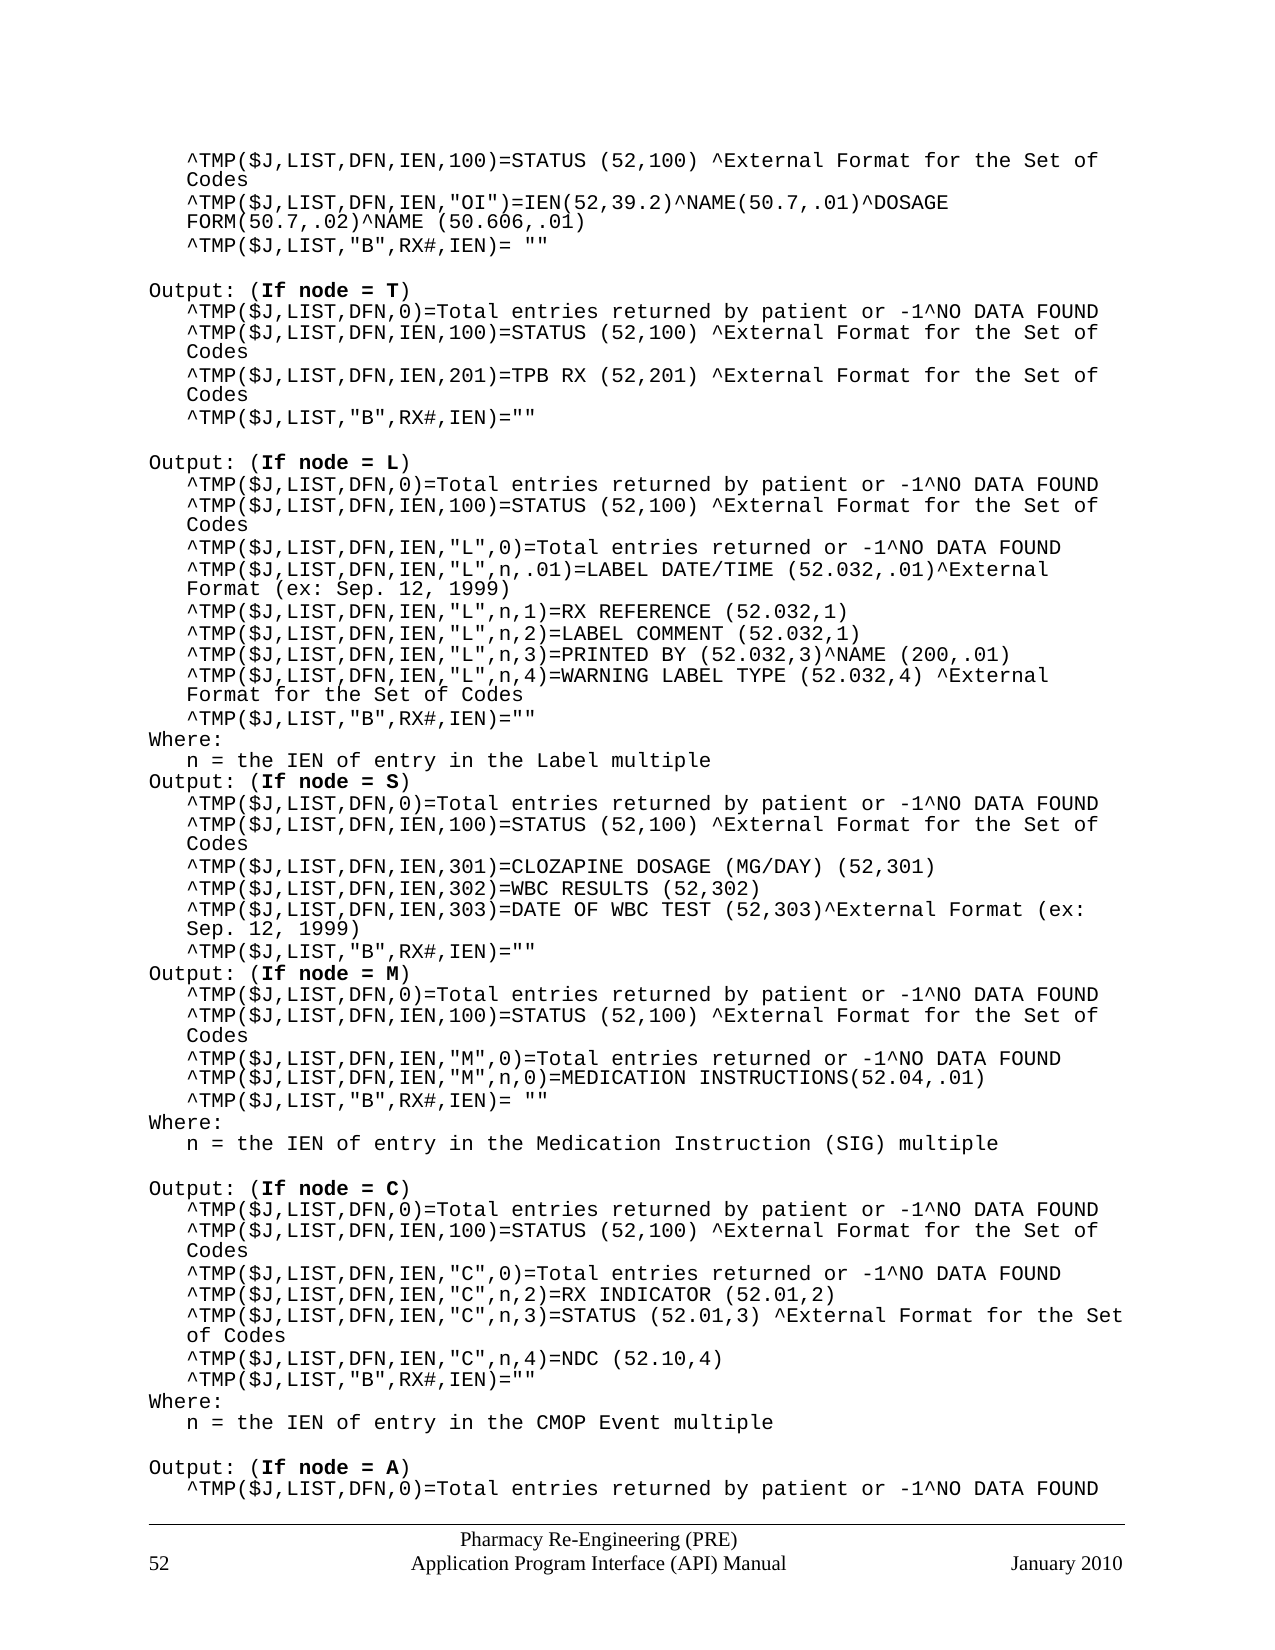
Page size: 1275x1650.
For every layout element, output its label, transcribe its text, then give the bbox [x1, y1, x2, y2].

text ^TMP($J,LIST,DFN,0)=Total entries returned by patient or -1^NO DATA FOUND [186, 1478, 1125, 1500]
text ^TMP($J,LIST,DFN,IEN,"C",0)=Total entries returned or -1^NO DATA FOUND [186, 1263, 1125, 1285]
text n = the IEN of entry in the Label multiple [186, 751, 1125, 772]
text ^TMP($J,LIST,"B",RX#,IEN)="" [186, 1370, 1125, 1391]
text ^TMP($J,LIST,DFN,IEN,"L",n,3)=PRINTED BY (52.032,3)^NAME (200,.01) [186, 644, 1125, 665]
text ^TMP($J,LIST,"B",RX#,IEN)="" [186, 408, 1125, 429]
text Output: (If node = C) [148, 1178, 1125, 1199]
text Where: [148, 1391, 1125, 1412]
text ^TMP($J,LIST,DFN,IEN,"L",0)=Total entries returned or -1^NO DATA FOUND [186, 538, 1125, 559]
text Output: (If node = L) [148, 453, 1125, 474]
text ^TMP($J,LIST,DFN,0)=Total entries returned by patient or -1^NO DATA FOUND [186, 793, 1125, 814]
text n = the IEN of entry in the CMOP Event multiple [186, 1412, 1125, 1433]
text ^TMP($J,LIST,DFN,0)=Total entries returned by patient or -1^NO DATA FOUND [186, 301, 1125, 323]
text Output: (If node = M) [148, 963, 1125, 984]
text ^TMP($J,LIST,DFN,IEN,"C",n,4)=NDC (52.10,4) [186, 1348, 1125, 1370]
text ^TMP($J,LIST,DFN,IEN,"L",n,4)=WARNING LABEL TYPE (52.032,4) ^External Format for the Set of Codes [186, 665, 1125, 708]
text ^TMP($J,LIST,DFN,IEN,100)=STATUS (52,100) ^External Format for the Set of Codes [186, 323, 1125, 365]
text ^TMP($J,LIST,DFN,IEN,"M",0)=Total entries returned or -1^NO DATA FOUND ^TMP($J,LIST,DFN,IEN,"M",n,0)=MEDICATION INSTRUCTIONS(52.04,.01) [186, 1048, 1125, 1091]
text ^TMP($J,LIST,DFN,0)=Total entries returned by patient or -1^NO DATA FOUND [186, 1199, 1125, 1221]
text ^TMP($J,LIST,DFN,IEN,302)=WBC RESULTS (52,302) [186, 878, 1125, 899]
text ^TMP($J,LIST,"B",RX#,IEN)= "" [186, 1091, 1125, 1112]
text ^TMP($J,LIST,DFN,IEN,303)=DATE OF WBC TEST (52,303)^External Format (ex: Sep. 12, 1999) [186, 899, 1125, 942]
text ^TMP($J,LIST,"B",RX#,IEN)="" [186, 942, 1125, 963]
text ^TMP($J,LIST,DFN,IEN,100)=STATUS (52,100) ^External Format for the Set of Codes [186, 1221, 1125, 1263]
text ^TMP($J,LIST,DFN,IEN,100)=STATUS (52,100) ^External Format for the Set of Codes [186, 495, 1125, 538]
text ^TMP($J,LIST,DFN,IEN,"L",n,1)=RX REFERENCE (52.032,1) [186, 602, 1125, 623]
text ^TMP($J,LIST,DFN,0)=Total entries returned by patient or -1^NO DATA FOUND [186, 474, 1125, 495]
text ^TMP($J,LIST,DFN,IEN,"L",n,.01)=LABEL DATE/TIME (52.032,.01)^External Format (ex: Sep. 12, 1999) [186, 559, 1125, 602]
text ^TMP($J,LIST,"B",RX#,IEN)= "" [186, 235, 1125, 256]
text ^TMP($J,LIST,"B",RX#,IEN)="" [186, 708, 1125, 729]
text Where: [148, 1112, 1125, 1133]
text n = the IEN of entry in the Medication Instruction (SIG) multiple [186, 1133, 1125, 1155]
text ^TMP($J,LIST,DFN,IEN,100)=STATUS (52,100) ^External Format for the Set of Codes [186, 1006, 1125, 1048]
text ^TMP($J,LIST,DFN,IEN,301)=CLOZAPINE DOSAGE (MG/DAY) (52,301) [186, 857, 1125, 878]
text ^TMP($J,LIST,DFN,IEN,201)=TPB RX (52,201) ^External Format for the Set of Codes [186, 365, 1125, 408]
text Output: (If node = A) [148, 1457, 1125, 1478]
text Output: (If node = S) [148, 772, 1125, 793]
text ^TMP($J,LIST,DFN,IEN,"OI")=IEN(52,39.2)^NAME(50.7,.01)^DOSAGE FORM(50.7,.02)^NAME (50.606,.01) [186, 193, 1125, 235]
text Output: (If node = T) [148, 280, 1125, 301]
text ^TMP($J,LIST,DFN,IEN,"C",n,3)=STATUS (52.01,3) ^External Format for the Set of Codes [186, 1306, 1125, 1348]
text Where: [148, 729, 1125, 751]
text ^TMP($J,LIST,DFN,IEN,100)=STATUS (52,100) ^External Format for the Set of Codes [186, 814, 1125, 857]
text ^TMP($J,LIST,DFN,IEN,"C",n,2)=RX INDICATOR (52.01,2) [186, 1285, 1125, 1306]
text ^TMP($J,LIST,DFN,IEN,100)=STATUS (52,100) ^External Format for the Set of Codes [186, 150, 1125, 193]
text ^TMP($J,LIST,DFN,0)=Total entries returned by patient or -1^NO DATA FOUND [186, 984, 1125, 1006]
text ^TMP($J,LIST,DFN,IEN,"L",n,2)=LABEL COMMENT (52.032,1) [186, 623, 1125, 644]
